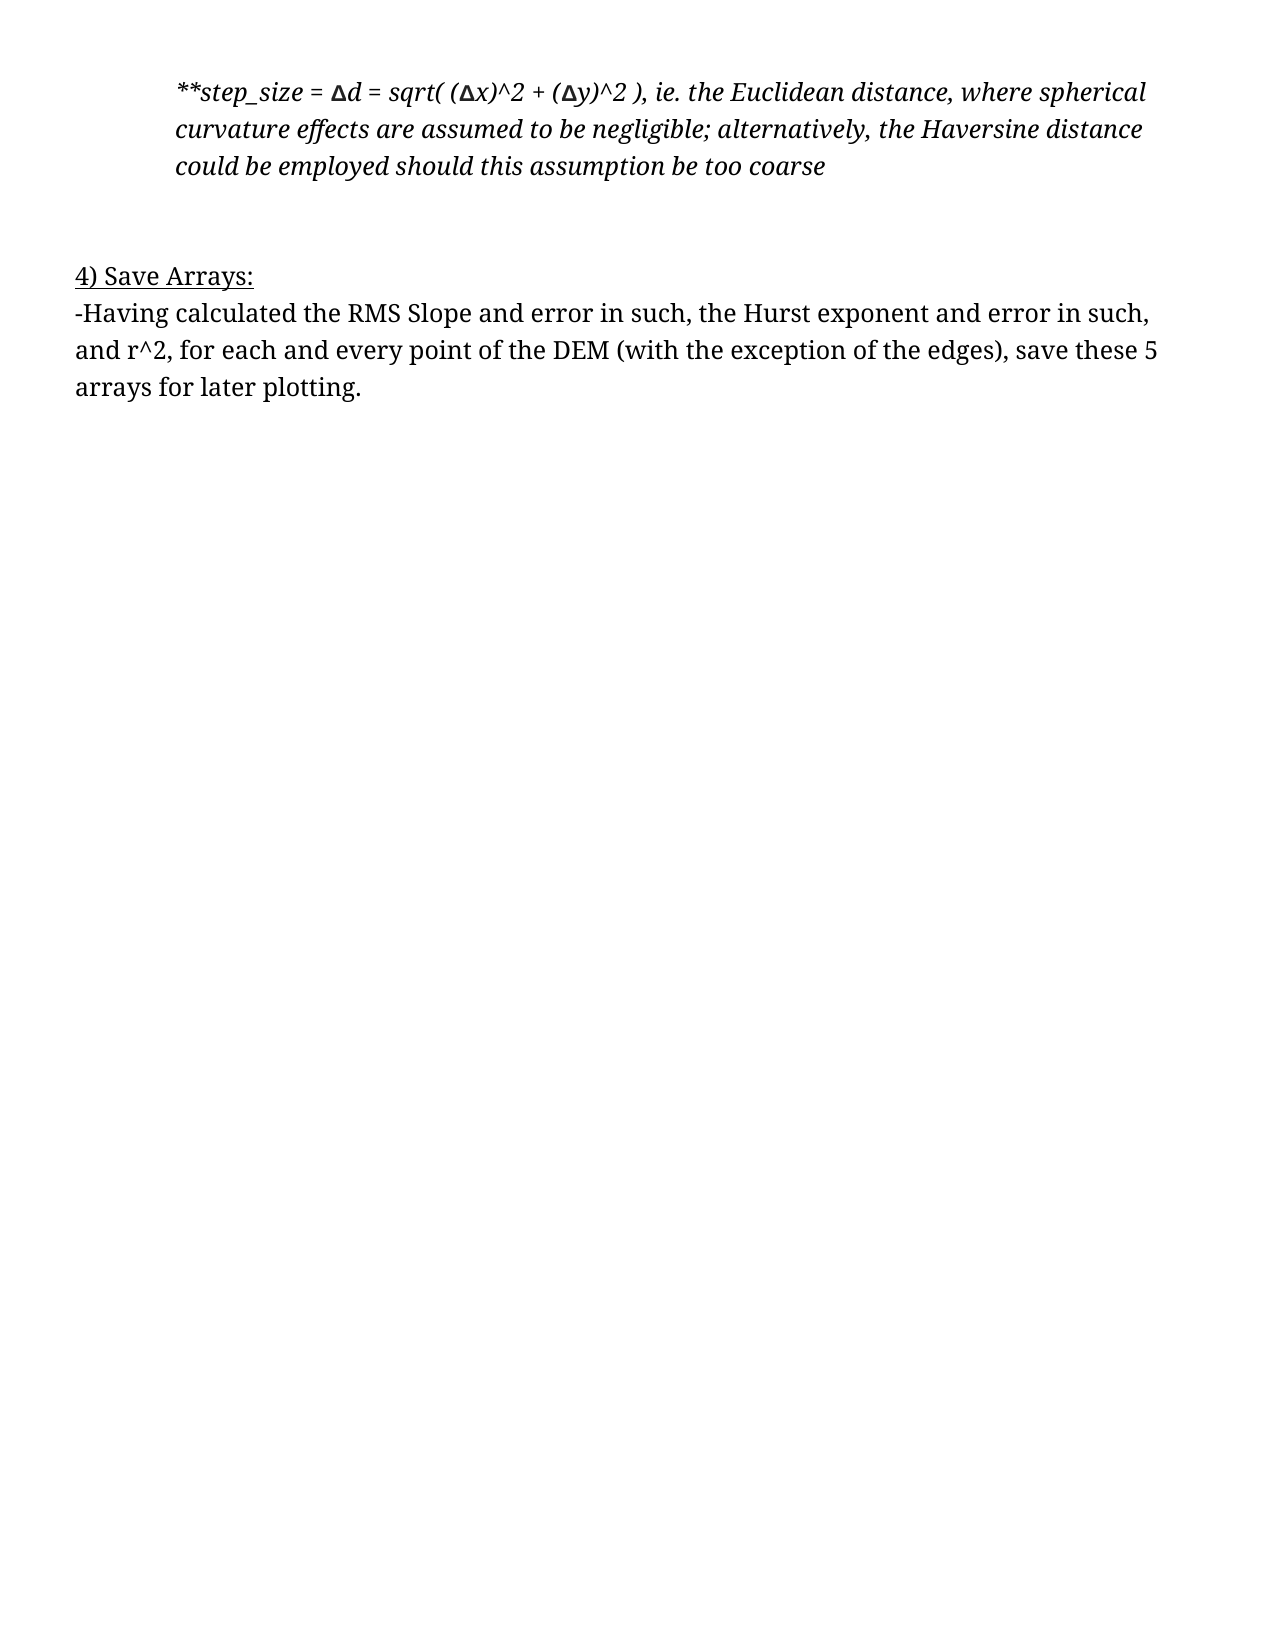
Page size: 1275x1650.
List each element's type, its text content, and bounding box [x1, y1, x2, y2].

text **step_size = Δd = sqrt( (Δx)^2 + (Δy)^2 ), ie. the Euclidean distance, where spherical curvature effects are assumed to be negligible; alternatively, the Haversine distance could be employed should this assumption be too coarse [175, 75, 1200, 183]
text -Having calculated the RMS Slope and error in such, the Hurst exponent and error in such, and r^2, for each and every point of the DEM (with the exception of the edges), save these 5 arrays for later plotting. [75, 296, 1200, 403]
text 4) Save Arrays: [75, 259, 1200, 293]
